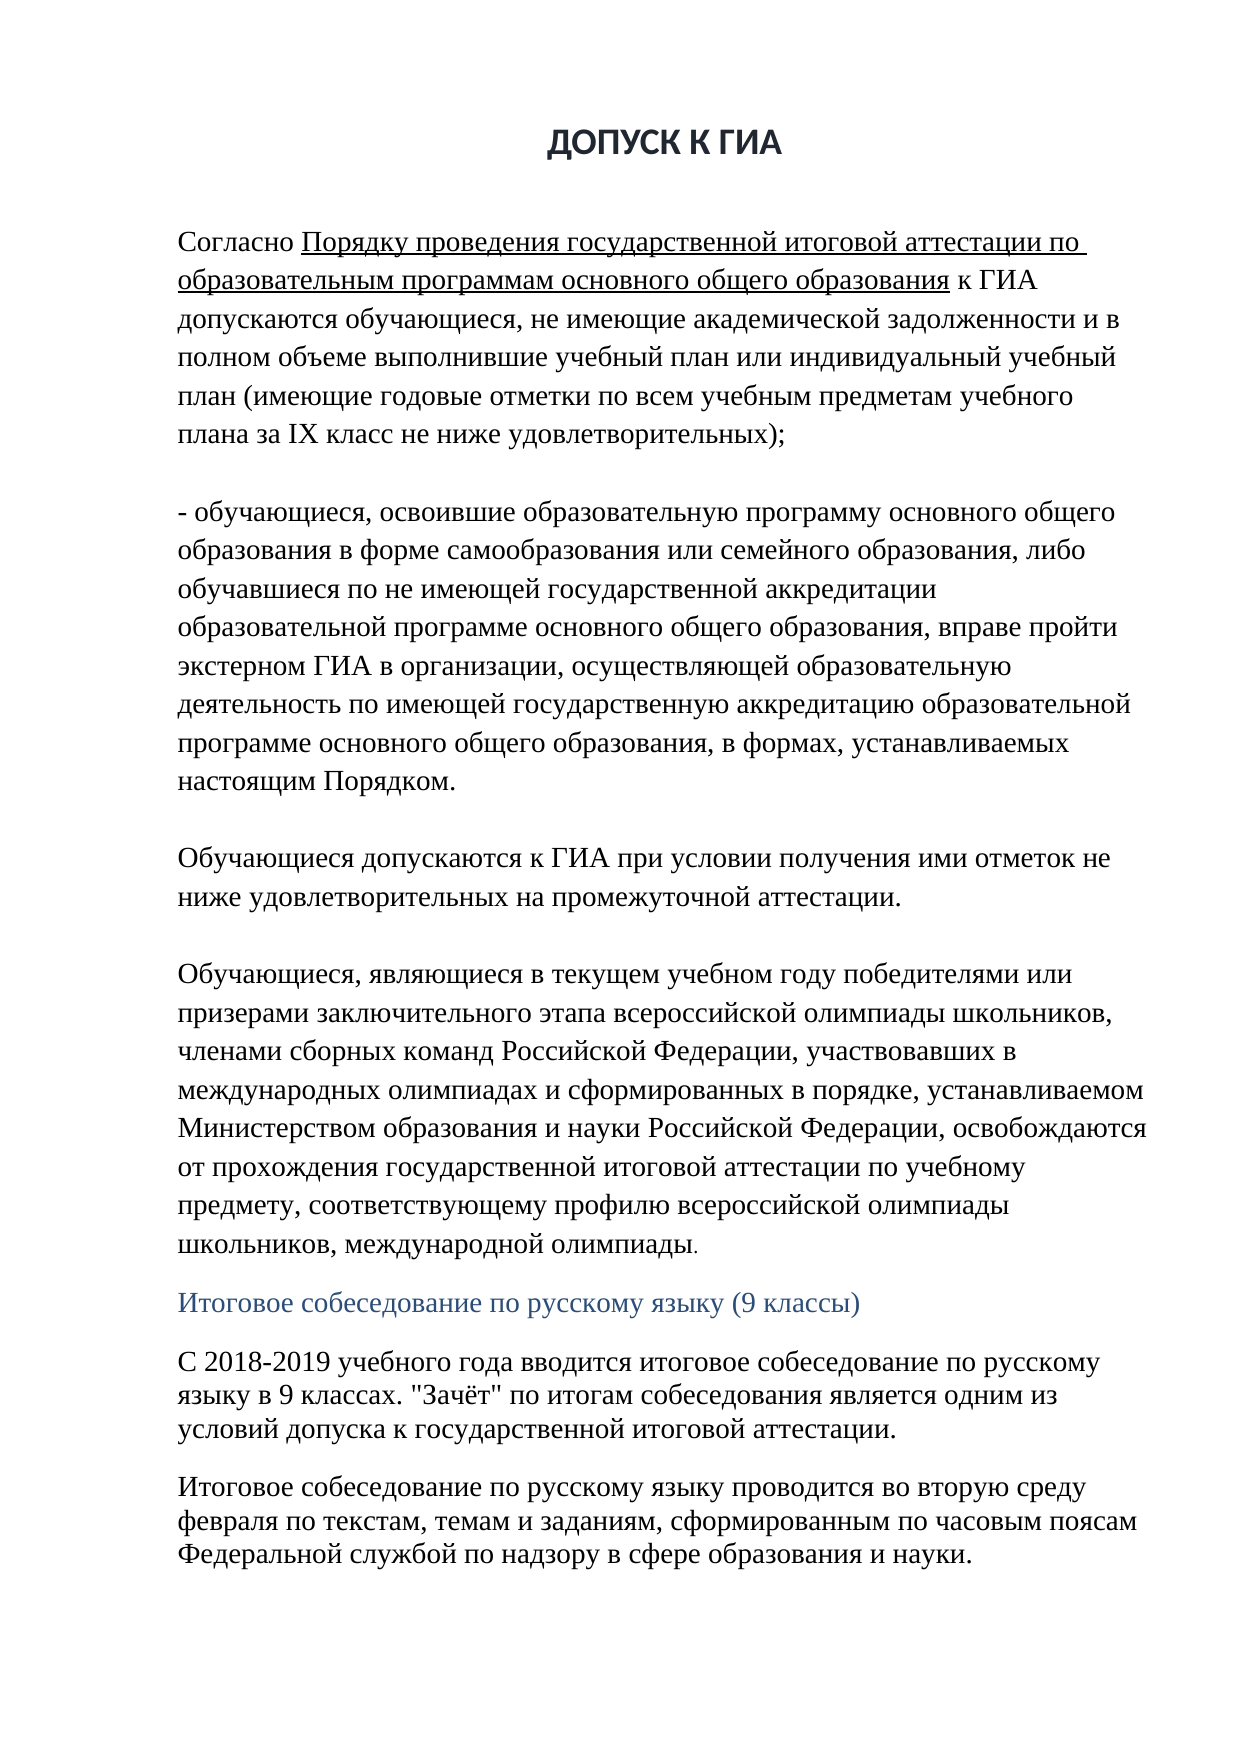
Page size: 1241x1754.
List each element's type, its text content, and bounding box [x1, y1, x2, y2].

text Согласно Порядку проведения государственной итоговой аттестации по образовательным программам основного общего образования к ГИА допускаются обучающиеся, не имеющие академической задолженности и в полном объеме выполнившие учебный план или индивидуальный учебный план (имеющие годовые отметки по всем учебным предметам учебного плана за IX класс не ниже удовлетворительных); - обучающиеся, освоившие образовательную программу основного общего образования в форме самообразования или семейного образования, либо обучавшиеся по не имеющей государственной аккредитации образовательной программе основного общего образования, вправе пройти экстерном ГИА в организации, осуществляющей образовательную деятельность по имеющей государственную аккредитацию образовательной программе основного общего образования, в формах, устанавливаемых настоящим Порядком. Обучающиеся допускаются к ГИА при условии получения ими отметок не ниже удовлетворительных на промежуточной аттестации. Обучающиеся, являющиеся в текущем учебном году победителями или призерами заключительного этапа всероссийской олимпиады школьников, членами сборных команд Российской Федерации, участвовавших в международных олимпиадах и сформированных в порядке, устанавливаемом Министерством образования и науки Российской Федерации, освобождаются от прохождения государственной итоговой аттестации по учебному предмету, соответствующему профилю всероссийской олимпиады школьников, международной олимпиады. [177, 224, 1152, 1259]
text Итоговое собеседование по русскому языку (9 классы) [177, 1285, 1152, 1319]
text С 2018-2019 учебного года вводится итоговое собеседование по русскому языку в 9 классах. "Зачёт" по итогам собеседования является одним из условий допуска к государственной итоговой аттестации. [177, 1344, 1152, 1444]
text Итоговое собеседование по русскому языку проводится во вторую среду февраля по текстам, темам и заданиям, сформированным по часовым поясам Федеральной службой по надзору в сфере образования и науки. [177, 1469, 1152, 1570]
text ДОПУСК К ГИА [177, 118, 1152, 164]
